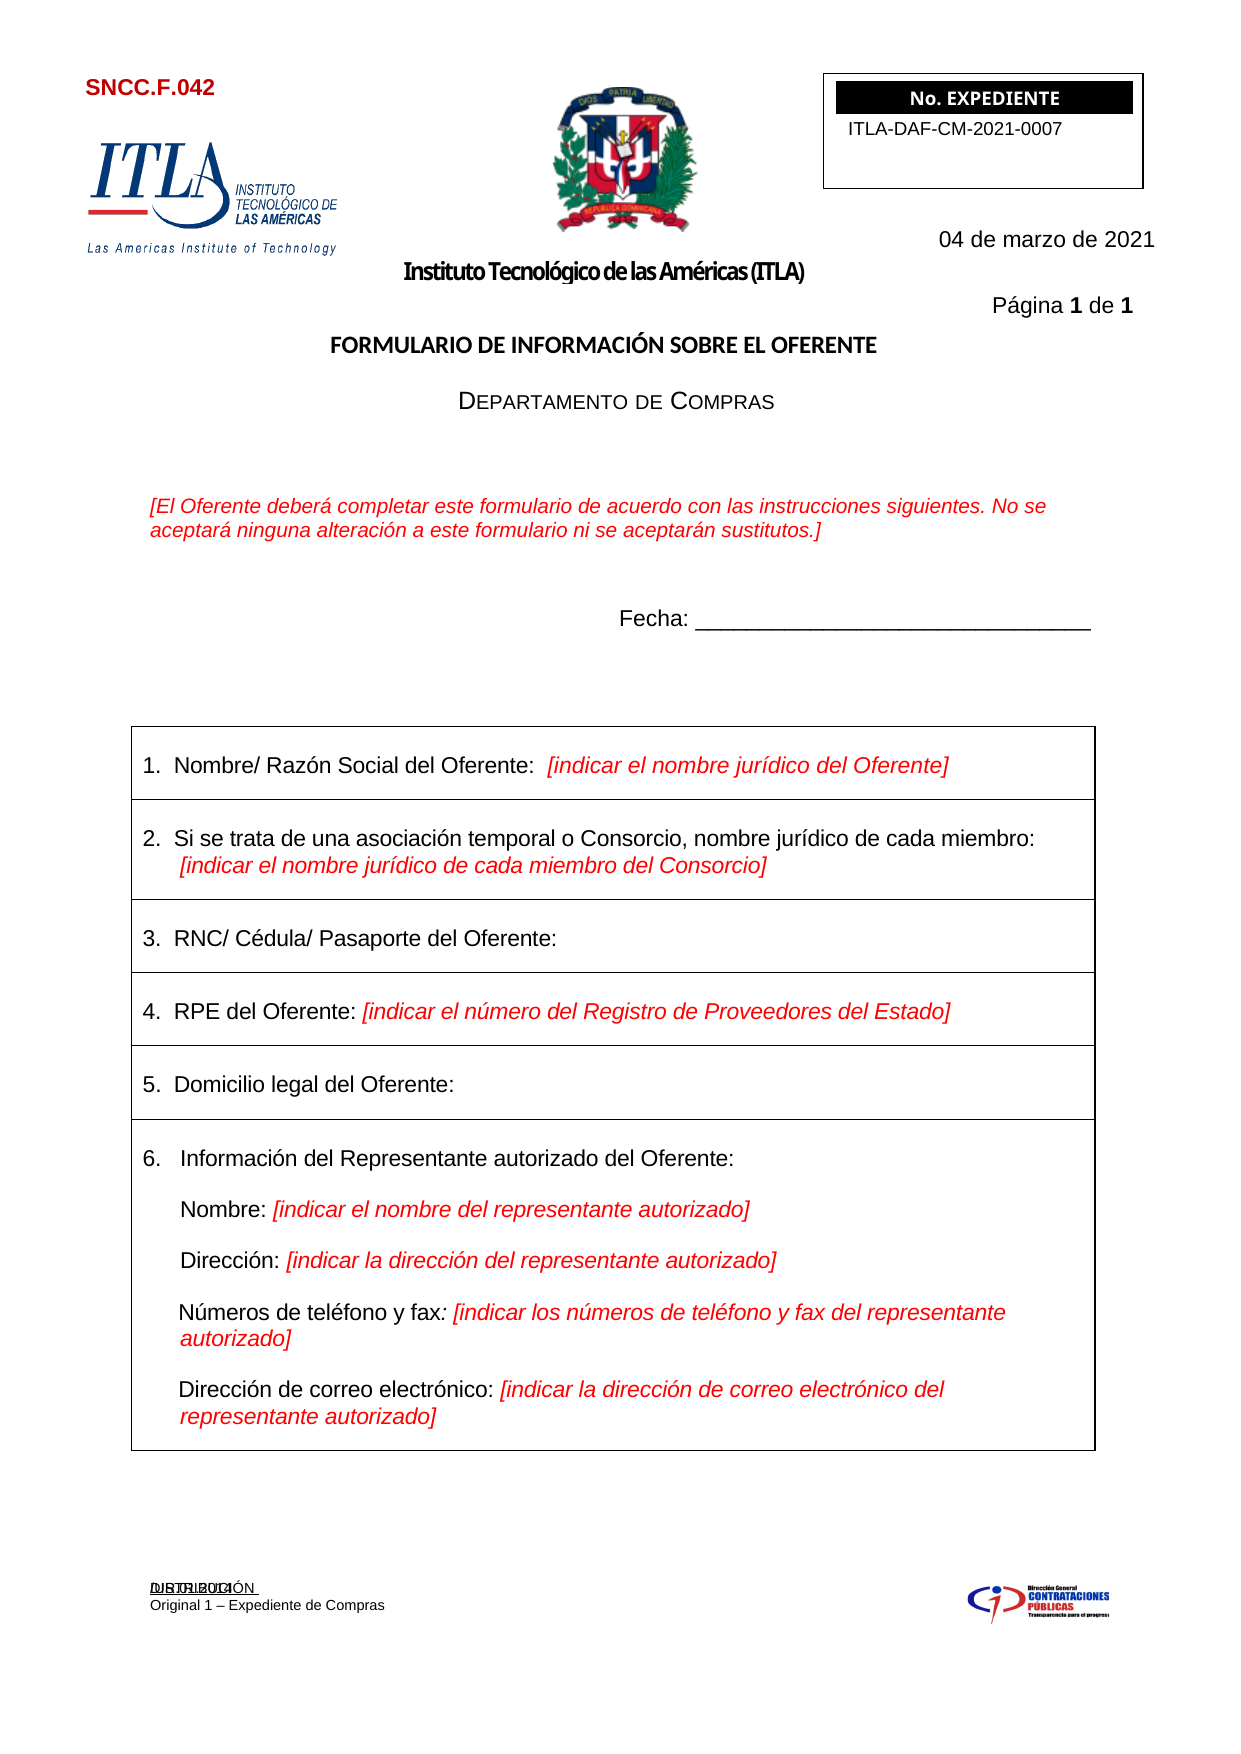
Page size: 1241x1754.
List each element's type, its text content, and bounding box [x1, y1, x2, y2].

picture [552, 87, 698, 232]
text [El Oferente deberá completar este formulario de acuerdo con las instrucciones siguientes. No se aceptará ninguna alteración a este formulario ni se aceptarán sustitutos.] [150, 494, 1090, 542]
table_cell 3. RNC/ Cédula/ Pasaporte del Oferente: [132, 900, 1094, 972]
table_cell 5. Domicilio legal del Oferente: [132, 1046, 1094, 1118]
table_header 1. Nombre/ Razón Social del Oferente: [indicar el nombre jurídico del Oferente] [132, 727, 1094, 799]
picture [77, 131, 338, 263]
text Fecha: _______________________________ [150, 605, 1090, 632]
table_cell 4. RPE del Oferente: [indicar el número del Registro de Proveedores del Estado] [132, 973, 1094, 1045]
picture [967, 1585, 1110, 1624]
table_cell 6. Información del Representante autorizado del Oferente: Nombre: [indicar el nombre del representante autorizado] Dirección: [indicar la dirección del representante autorizado] Números de teléfono y fax: [indicar los números de teléfono y fax del representante autorizado] Dirección de correo electrónico: [indicar la dirección de correo electrónico del representante autorizado] [132, 1120, 1094, 1450]
table_cell 2. Si se trata de una asociación temporal o Consorcio, nombre jurídico de cada miembro: [indicar el nombre jurídico de cada miembro del Consorcio] [132, 800, 1094, 899]
